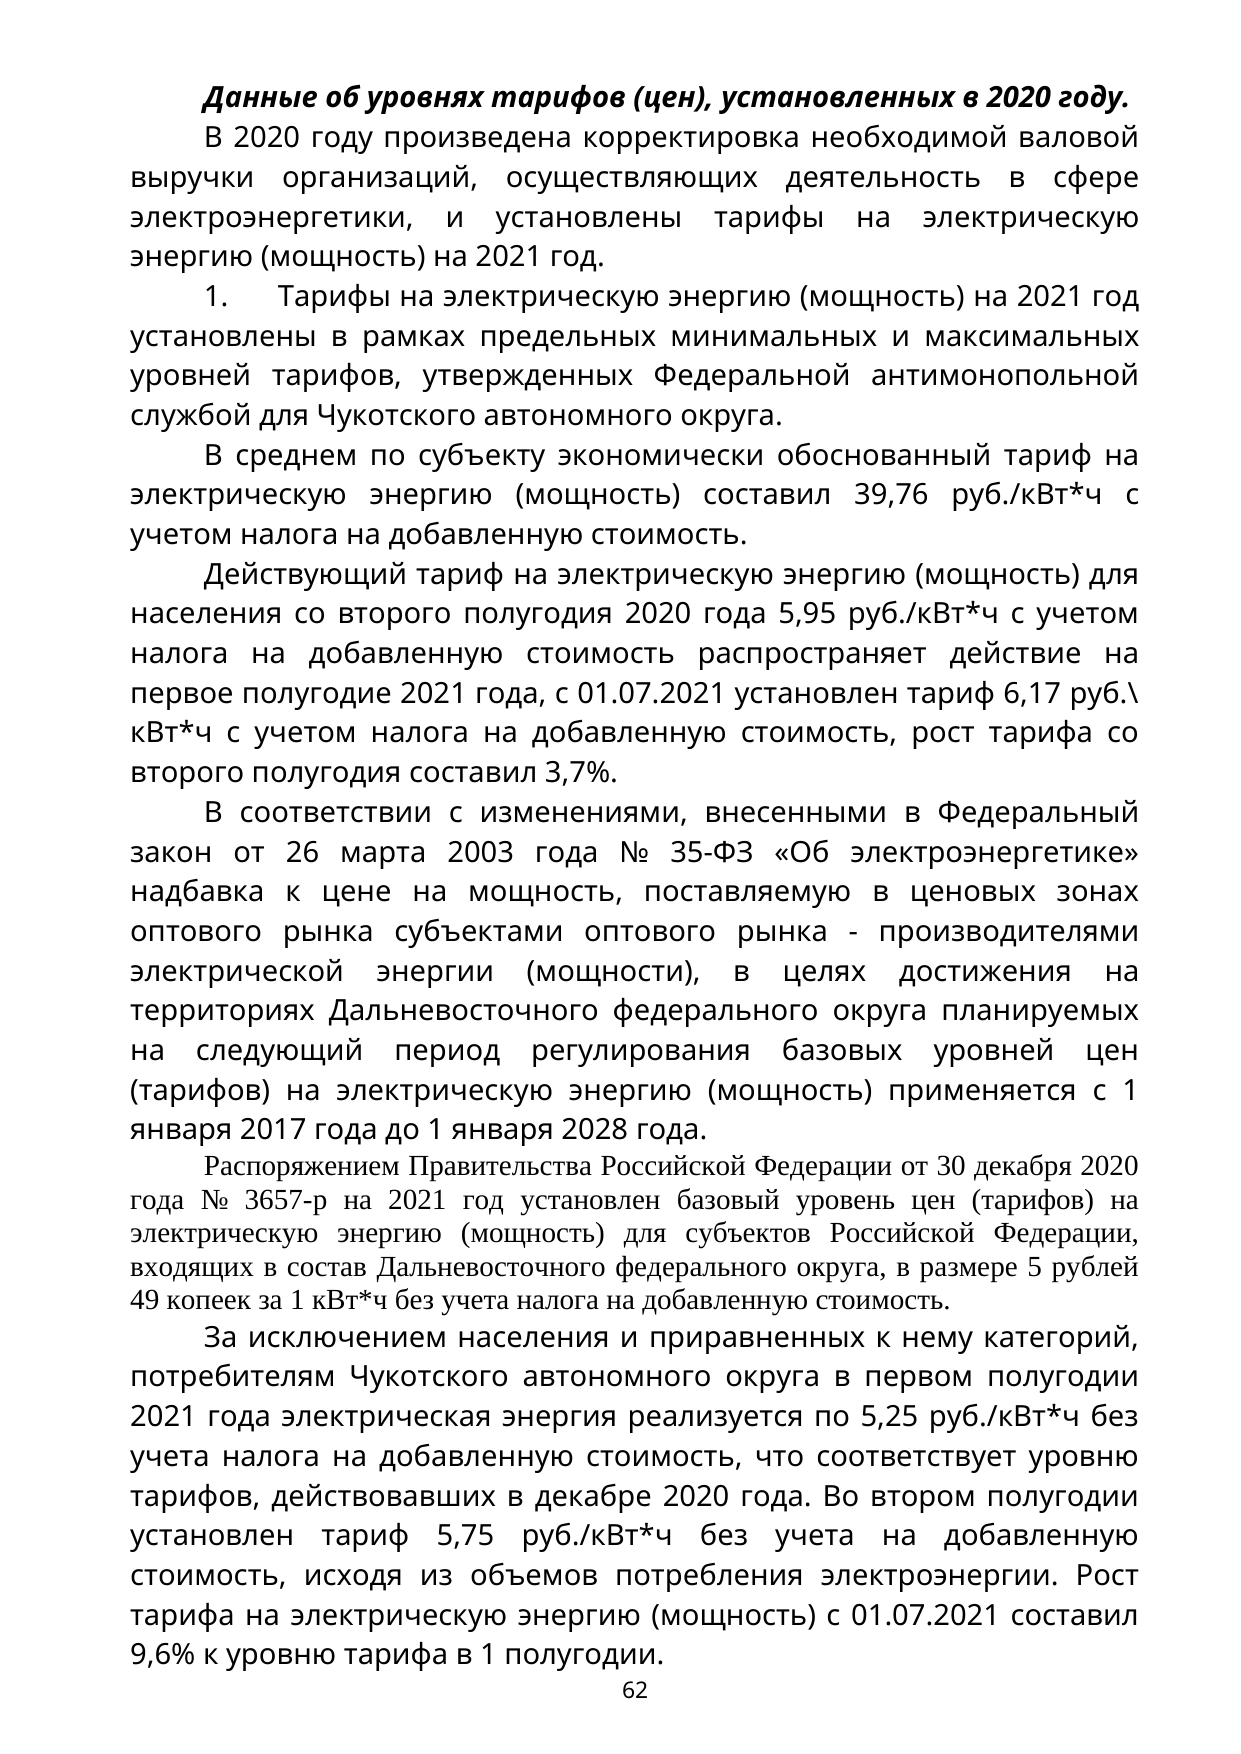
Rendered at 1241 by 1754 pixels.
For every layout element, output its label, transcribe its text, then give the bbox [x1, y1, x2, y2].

text Распоряжением Правительства Российской Федерации от 30 декабря 2020 года № 3657-р на 2021 год установлен базовый уровень цен (тарифов) на электрическую энергию (мощность) для субъектов Российской Федерации, входящих в состав Дальневосточного федерального округа, в размере 5 рублей 49 копеек за 1 кВт*ч без учета налога на добавленную стоимость. [130, 1148, 1140, 1316]
text В среднем по субъекту экономически обоснованный тариф на электрическую энергию (мощность) составил 39,76 руб./кВт*ч с учетом налога на добавленную стоимость. [130, 434, 1140, 553]
text Действующий тариф на электрическую энергию (мощность) для населения со второго полугодия 2020 года 5,95 руб./кВт*ч с учетом налога на добавленную стоимость распространяет действие на первое полугодие 2021 года, с 01.07.2021 установлен тариф 6,17 руб.\кВт*ч с учетом налога на добавленную стоимость, рост тарифа со второго полугодия составил 3,7%. [130, 553, 1140, 791]
list Тарифы на электрическую энергию (мощность) на 2021 год установлены в рамках предельных минимальных и максимальных уровней тарифов, утвержденных Федеральной антимонопольной службой для Чукотского автономного округа. [130, 275, 1140, 434]
text За исключением населения и приравненных к нему категорий, потребителям Чукотского автономного округа в первом полугодии 2021 года электрическая энергия реализуется по 5,25 руб./кВт*ч без учета налога на добавленную стоимость, что соответствует уровню тарифов, действовавших в декабре 2020 года. Во втором полугодии установлен тариф 5,75 руб./кВт*ч без учета на добавленную стоимость, исходя из объемов потребления электроэнергии. Рост тарифа на электрическую энергию (мощность) с 01.07.2021 составил 9,6% к уровню тарифа в 1 полугодии. [130, 1316, 1140, 1673]
text В соответствии с изменениями, внесенными в Федеральный закон от 26 марта 2003 года № 35-ФЗ «Об электроэнергетике» надбавка к цене на мощность, поставляемую в ценовых зонах оптового рынка субъектами оптового рынка - производителями электрической энергии (мощности), в целях достижения на территориях Дальневосточного федерального округа планируемых на следующий период регулирования базовых уровней цен (тарифов) на электрическую энергию (мощность) применяется с 1 января 2017 года до 1 января 2028 года. [130, 791, 1140, 1148]
text В 2020 году произведена корректировка необходимой валовой выручки организаций, осуществляющих деятельность в сфере электроэнергетики, и установлены тарифы на электрическую энергию (мощность) на 2021 год. [130, 116, 1140, 275]
text Данные об уровнях тарифов (цен), установленных в 2020 году. [130, 77, 1140, 116]
